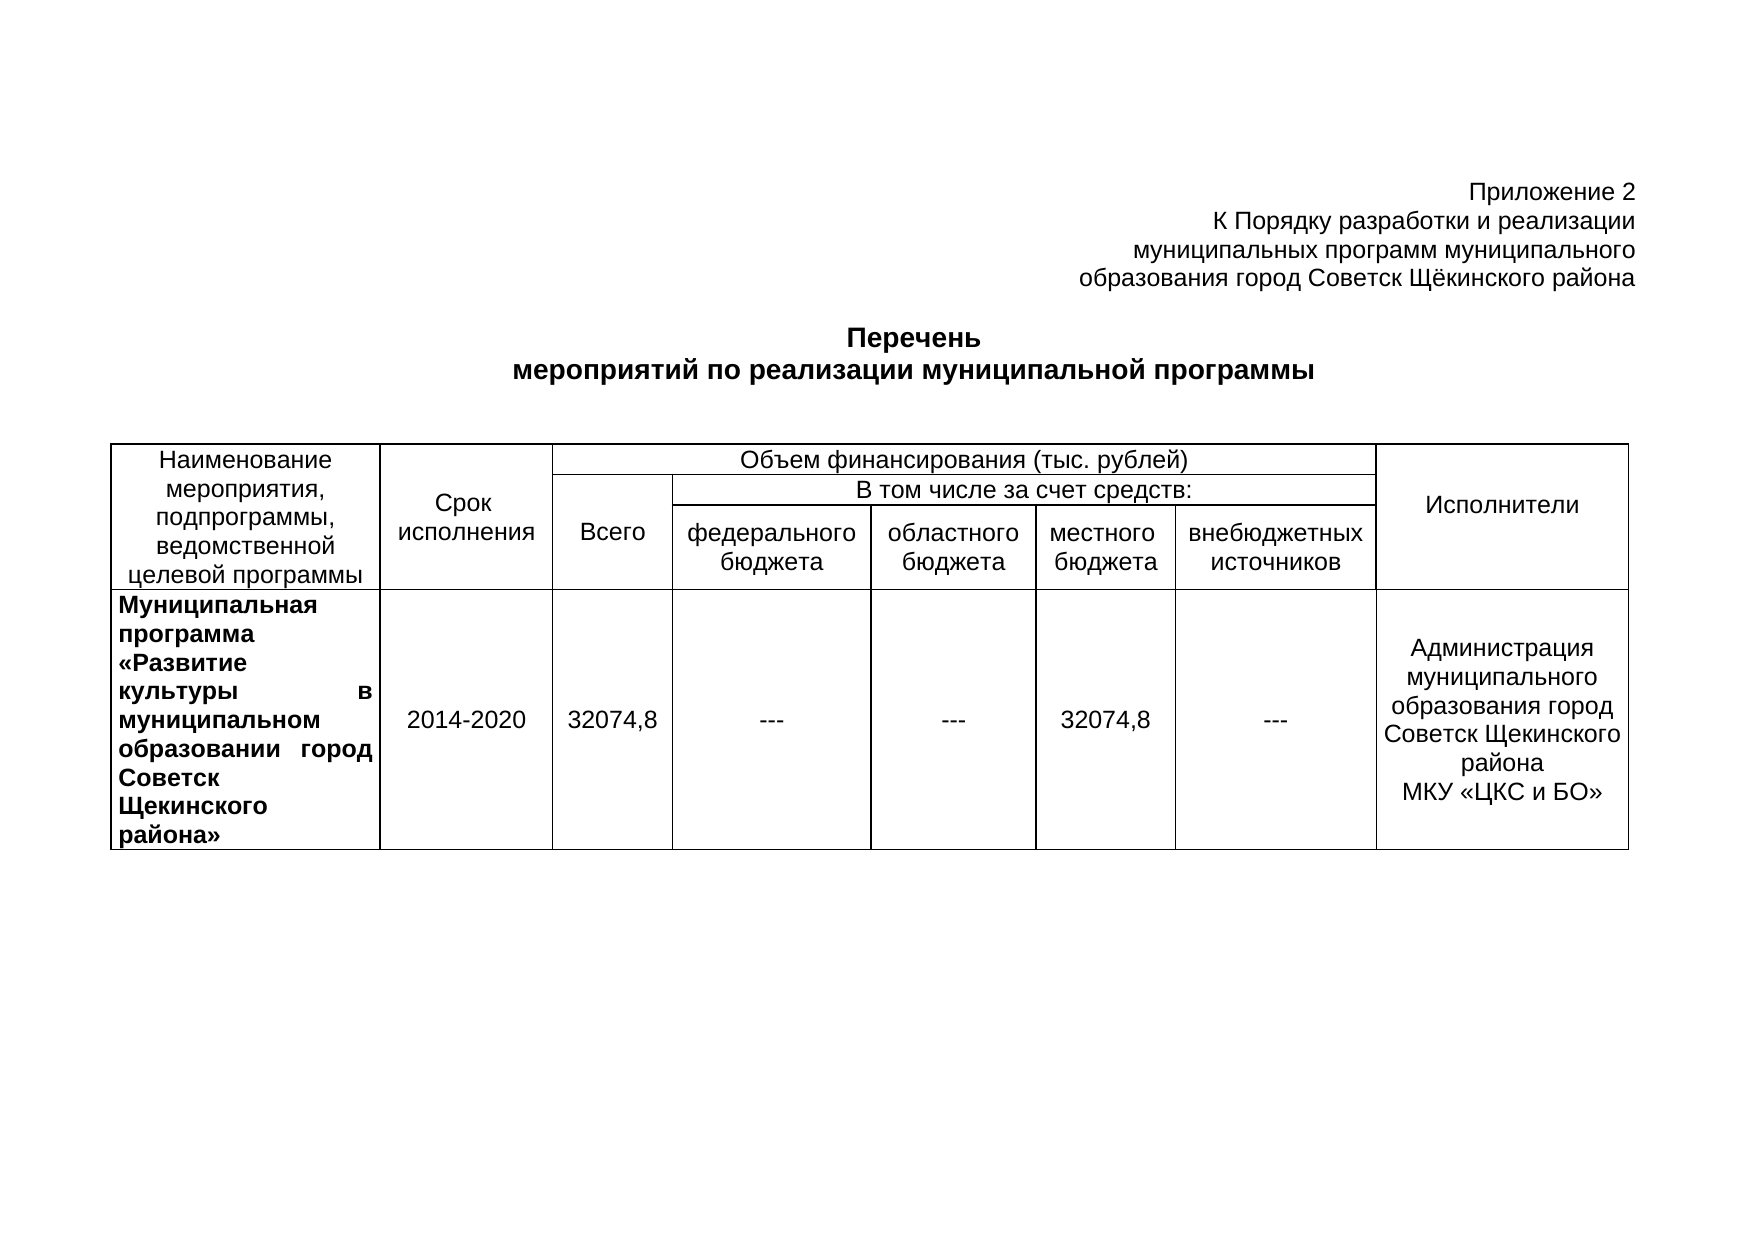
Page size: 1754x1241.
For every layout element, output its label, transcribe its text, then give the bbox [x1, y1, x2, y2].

table_header Объем финансирования (тыс. рублей) [553, 445, 1375, 473]
table_cell 2014-2020 [381, 590, 552, 849]
table_cell --- [673, 590, 870, 849]
table_cell местного бюджета [1037, 506, 1175, 588]
table_cell --- [1176, 590, 1376, 849]
text К Порядку разработки и реализации [118, 206, 1636, 235]
table_header Срок исполнения [381, 445, 552, 588]
table_header Исполнители [1377, 445, 1628, 588]
table_cell областного бюджета [872, 506, 1035, 588]
text Приложение 2 [118, 177, 1636, 206]
table_cell Администрация муниципального образования город Советск Щекинского района МКУ «ЦКС и БО» [1377, 590, 1628, 849]
table_cell 32074,8 [553, 590, 672, 849]
table_cell Всего [553, 475, 672, 588]
text муниципальных программ муниципального [118, 235, 1636, 263]
text мероприятий по реализации муниципальной программы [118, 353, 1636, 386]
table_cell внебюджетных источников [1176, 506, 1375, 588]
text образования город Советск Щёкинского района [118, 263, 1636, 292]
table_cell В том числе за счет средств: [673, 475, 1375, 504]
table_cell 32074,8 [1037, 590, 1175, 849]
table_header Наименование мероприятия, подпрограммы, ведомственной целевой программы [112, 445, 379, 588]
table_cell --- [872, 590, 1035, 849]
table_cell федерального бюджета [673, 506, 870, 588]
table_cell Муниципальная программа «Развитие культуры в муниципальном образовании город Советск Щекинского района» [112, 590, 379, 849]
text Перечень [118, 321, 1636, 353]
